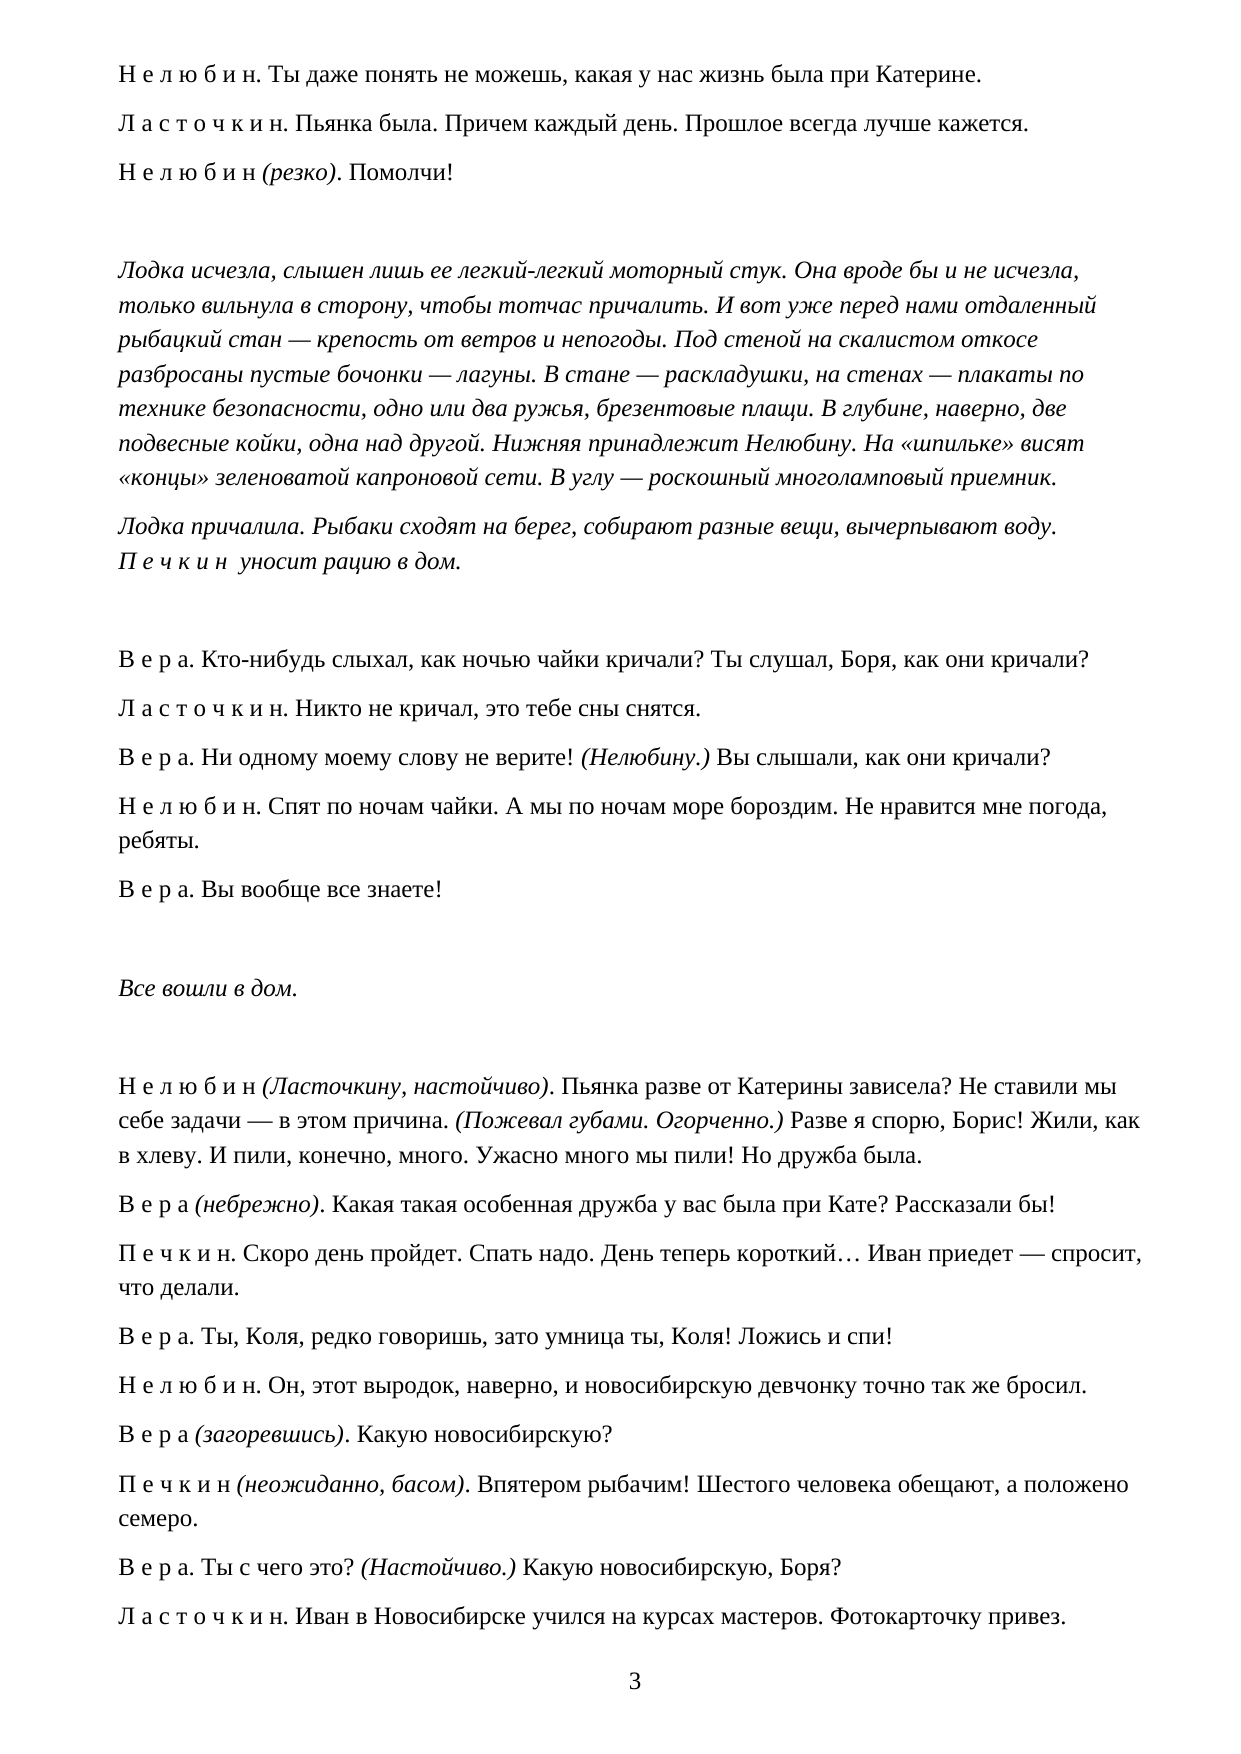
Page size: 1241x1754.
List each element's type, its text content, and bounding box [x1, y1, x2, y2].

text Н е л ю б и н. Ты даже понять не можешь, какая у нас жизнь была при Катерине. [118, 59, 1152, 88]
text В е р а (загоревшись). Какую новосибирскую? [118, 1419, 1152, 1448]
text Лодка причалила. Рыбаки сходят на берег, собирают разные вещи, вычерпывают воду. П е ч к и н уносит рацию в дом. [118, 511, 1152, 574]
text В е р а. Ни одному моему слову не верите! (Нелюбину.) Вы слышали, как они кричали? [118, 742, 1152, 771]
text Н е л ю б и н. Он, этот выродок, наверно, и новосибирскую девчонку точно так же бросил. [118, 1371, 1152, 1399]
text Л а с т о ч к и н. Никто не кричал, это тебе сны снятся. [118, 693, 1152, 722]
text Н е л ю б и н. Спят по ночам чайки. А мы по ночам море бороздим. Не нравится мне погода, ребяты. [118, 791, 1152, 854]
text Лодка исчезла, слышен лишь ее легкий-легкий моторный стук. Она вроде бы и не исчезла, только вильнула в сторону, чтобы тотчас причалить. И вот уже перед нами отдаленный рыбацкий стан — крепость от ветров и непогоды. Под стеной на скалистом откосе разбросаны пустые бочонки — лагуны. В стане — раскладушки, на стенах — плакаты по технике безопасности, одно или два ружья, брезентовые плащи. В глубине, наверно, две подвесные койки, одна над другой. Нижняя принадлежит Нелюбину. На «шпильке» висят «концы» зеленоватой капроновой сети. В углу — роскошный многоламповый приемник. [118, 255, 1152, 491]
text Н е л ю б и н (Ласточкину, настойчиво). Пьянка разве от Катерины зависела? Не ставили мы себе задачи — в этом причина. (Пожевал губами. Огорченно.) Разве я спорю, Борис! Жили, как в хлеву. И пили, конечно, много. Ужасно много мы пили! Но дружба была. [118, 1071, 1152, 1168]
text В е р а. Ты с чего это? (Настойчиво.) Какую новосибирскую, Боря? [118, 1552, 1152, 1581]
text В е р а. Ты, Коля, редко говоришь, зато умница ты, Коля! Ложись и спи! [118, 1321, 1152, 1350]
text Л а с т о ч к и н. Пьянка была. Причем каждый день. Прошлое всегда лучше кажется. [118, 108, 1152, 137]
text Л а с т о ч к и н. Иван в Новосибирске учился на курсах мастеров. Фотокарточку привез. [118, 1601, 1152, 1630]
text П е ч к и н. Скоро день пройдет. Спать надо. День теперь короткий… Иван приедет — спросит, что делали. [118, 1238, 1152, 1301]
text Н е л ю б и н (резко). Помолчи! [118, 157, 1152, 186]
text П е ч к и н (неожиданно, басом). Впятером рыбачим! Шестого человека обещают, а положено семеро. [118, 1469, 1152, 1532]
text В е р а. Вы вообще все знаете! [118, 874, 1152, 903]
text В е р а (небрежно). Какая такая особенная дружба у вас была при Кате? Рассказали бы! [118, 1189, 1152, 1218]
text Все вошли в дом. [118, 973, 1152, 1001]
text В е р а. Кто-нибудь слыхал, как ночью чайки кричали? Ты слушал, Боря, как они кричали? [118, 644, 1152, 673]
